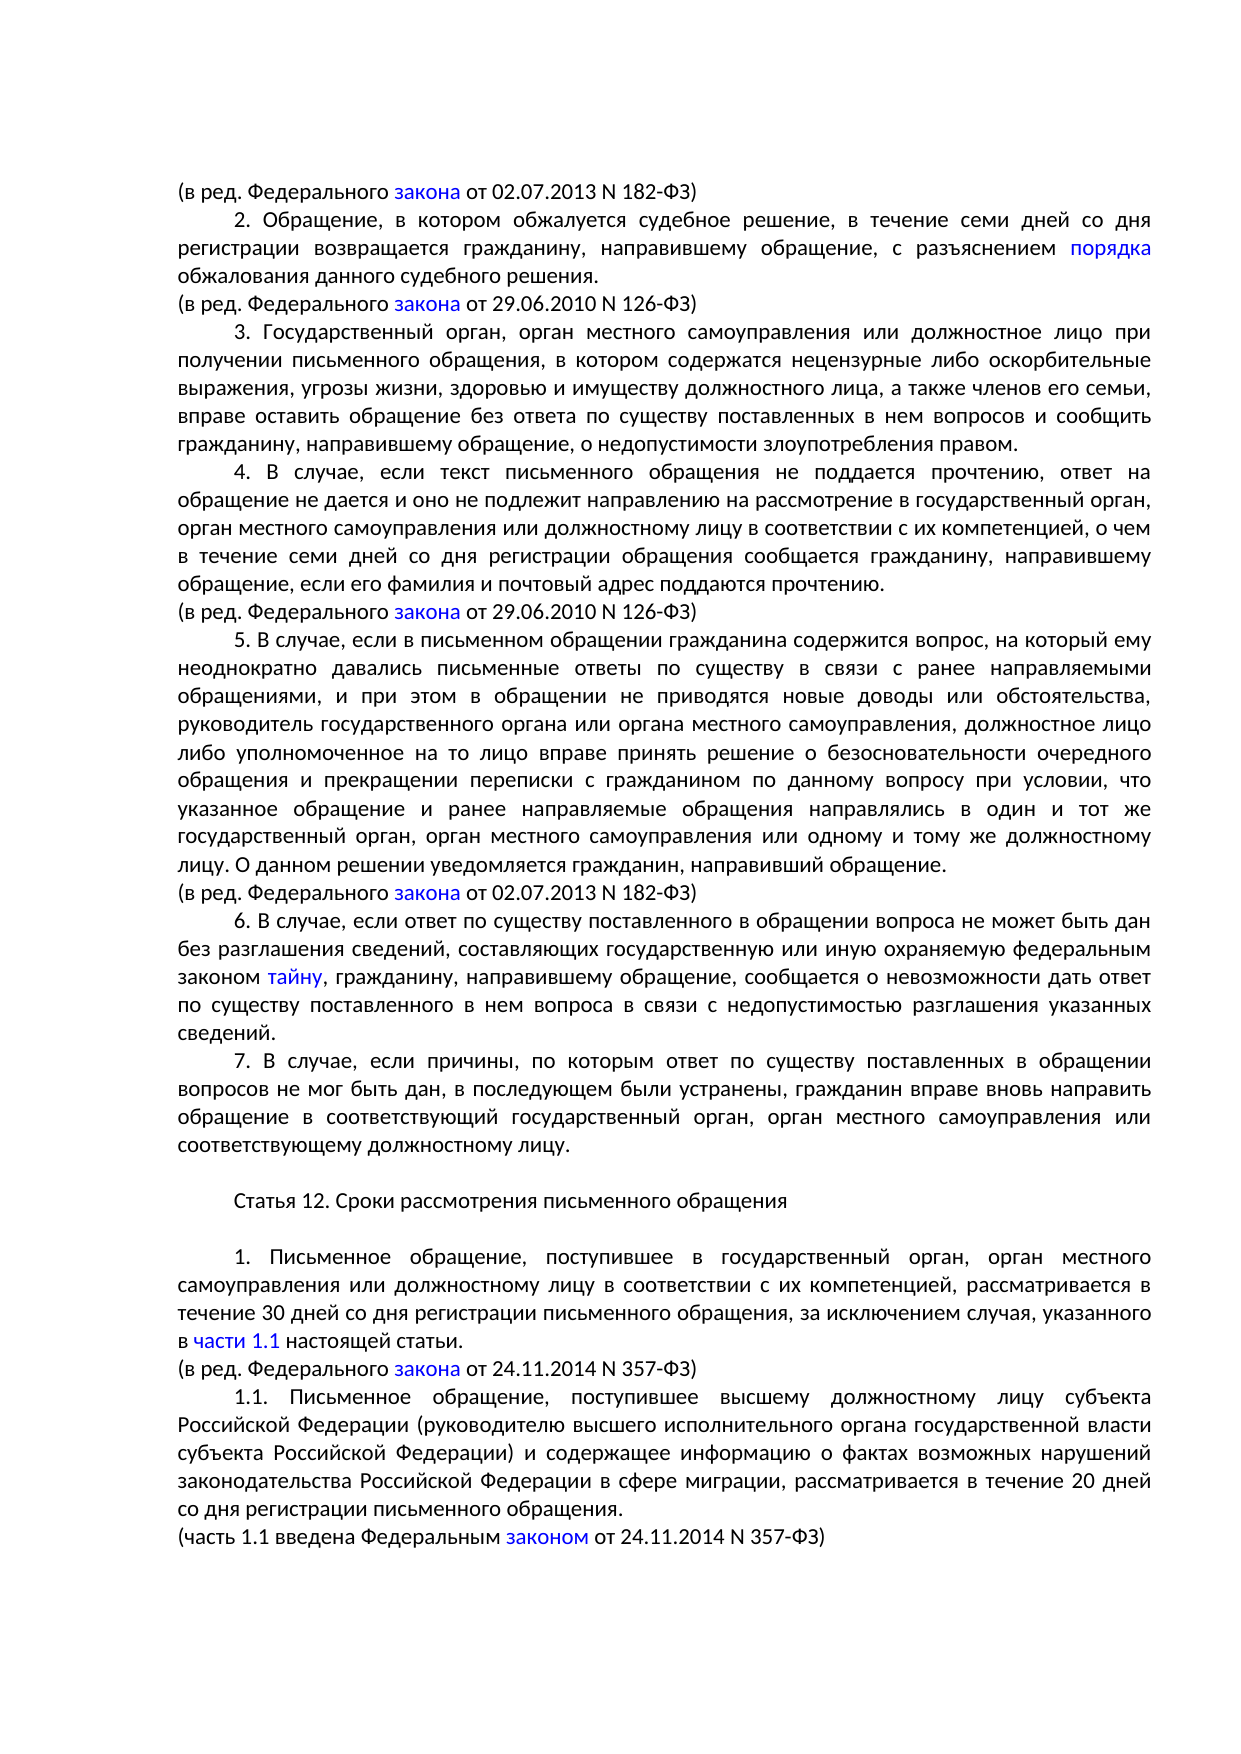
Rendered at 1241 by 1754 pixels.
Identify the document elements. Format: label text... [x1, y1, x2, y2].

text 7. В случае, если причины, по которым ответ по существу поставленных в обращении вопросов не мог быть дан, в последующем были устранены, гражданин вправе вновь направить обращение в соответствующий государственный орган, орган местного самоуправления или соответствующему должностному лицу. [177, 1046, 1152, 1158]
text 1. Письменное обращение, поступившее в государственный орган, орган местного самоуправления или должностному лицу в соответствии с их компетенцией, рассматривается в течение 30 дней со дня регистрации письменного обращения, за исключением случая, указанного в части 1.1 настоящей статьи. [177, 1242, 1152, 1354]
text 5. В случае, если в письменном обращении гражданина содержится вопрос, на который ему неоднократно давались письменные ответы по существу в связи с ранее направляемыми обращениями, и при этом в обращении не приводятся новые доводы или обстоятельства, руководитель государственного органа или органа местного самоуправления, должностное лицо либо уполномоченное на то лицо вправе принять решение о безосновательности очередного обращения и прекращении переписки с гражданином по данному вопросу при условии, что указанное обращение и ранее направляемые обращения направлялись в один и тот же государственный орган, орган местного самоуправления или одному и тому же должностному лицу. О данном решении уведомляется гражданин, направивший обращение. [177, 626, 1152, 878]
text 2. Обращение, в котором обжалуется судебное решение, в течение семи дней со дня регистрации возвращается гражданину, направившему обращение, с разъяснением порядка обжалования данного судебного решения. [177, 205, 1152, 289]
text Статья 12. Сроки рассмотрения письменного обращения [177, 1186, 1152, 1214]
text 6. В случае, если ответ по существу поставленного в обращении вопроса не может быть дан без разглашения сведений, составляющих государственную или иную охраняемую федеральным законом тайну, гражданину, направившему обращение, сообщается о невозможности дать ответ по существу поставленного в нем вопроса в связи с недопустимостью разглашения указанных сведений. [177, 906, 1152, 1046]
text (в ред. Федерального закона от 29.06.2010 N 126-ФЗ) [177, 597, 1152, 626]
text 3. Государственный орган, орган местного самоуправления или должностное лицо при получении письменного обращения, в котором содержатся нецензурные либо оскорбительные выражения, угрозы жизни, здоровью и имуществу должностного лица, а также членов его семьи, вправе оставить обращение без ответа по существу поставленных в нем вопросов и сообщить гражданину, направившему обращение, о недопустимости злоупотребления правом. [177, 317, 1152, 457]
text (часть 1.1 введена Федеральным законом от 24.11.2014 N 357-ФЗ) [177, 1522, 1152, 1550]
text (в ред. Федерального закона от 24.11.2014 N 357-ФЗ) [177, 1354, 1152, 1382]
text (в ред. Федерального закона от 29.06.2010 N 126-ФЗ) [177, 289, 1152, 317]
text 1.1. Письменное обращение, поступившее высшему должностному лицу субъекта Российской Федерации (руководителю высшего исполнительного органа государственной власти субъекта Российской Федерации) и содержащее информацию о фактах возможных нарушений законодательства Российской Федерации в сфере миграции, рассматривается в течение 20 дней со дня регистрации письменного обращения. [177, 1382, 1152, 1522]
text (в ред. Федерального закона от 02.07.2013 N 182-ФЗ) [177, 878, 1152, 906]
text (в ред. Федерального закона от 02.07.2013 N 182-ФЗ) [177, 177, 1152, 205]
text 4. В случае, если текст письменного обращения не поддается прочтению, ответ на обращение не дается и оно не подлежит направлению на рассмотрение в государственный орган, орган местного самоуправления или должностному лицу в соответствии с их компетенцией, о чем в течение семи дней со дня регистрации обращения сообщается гражданину, направившему обращение, если его фамилия и почтовый адрес поддаются прочтению. [177, 457, 1152, 597]
